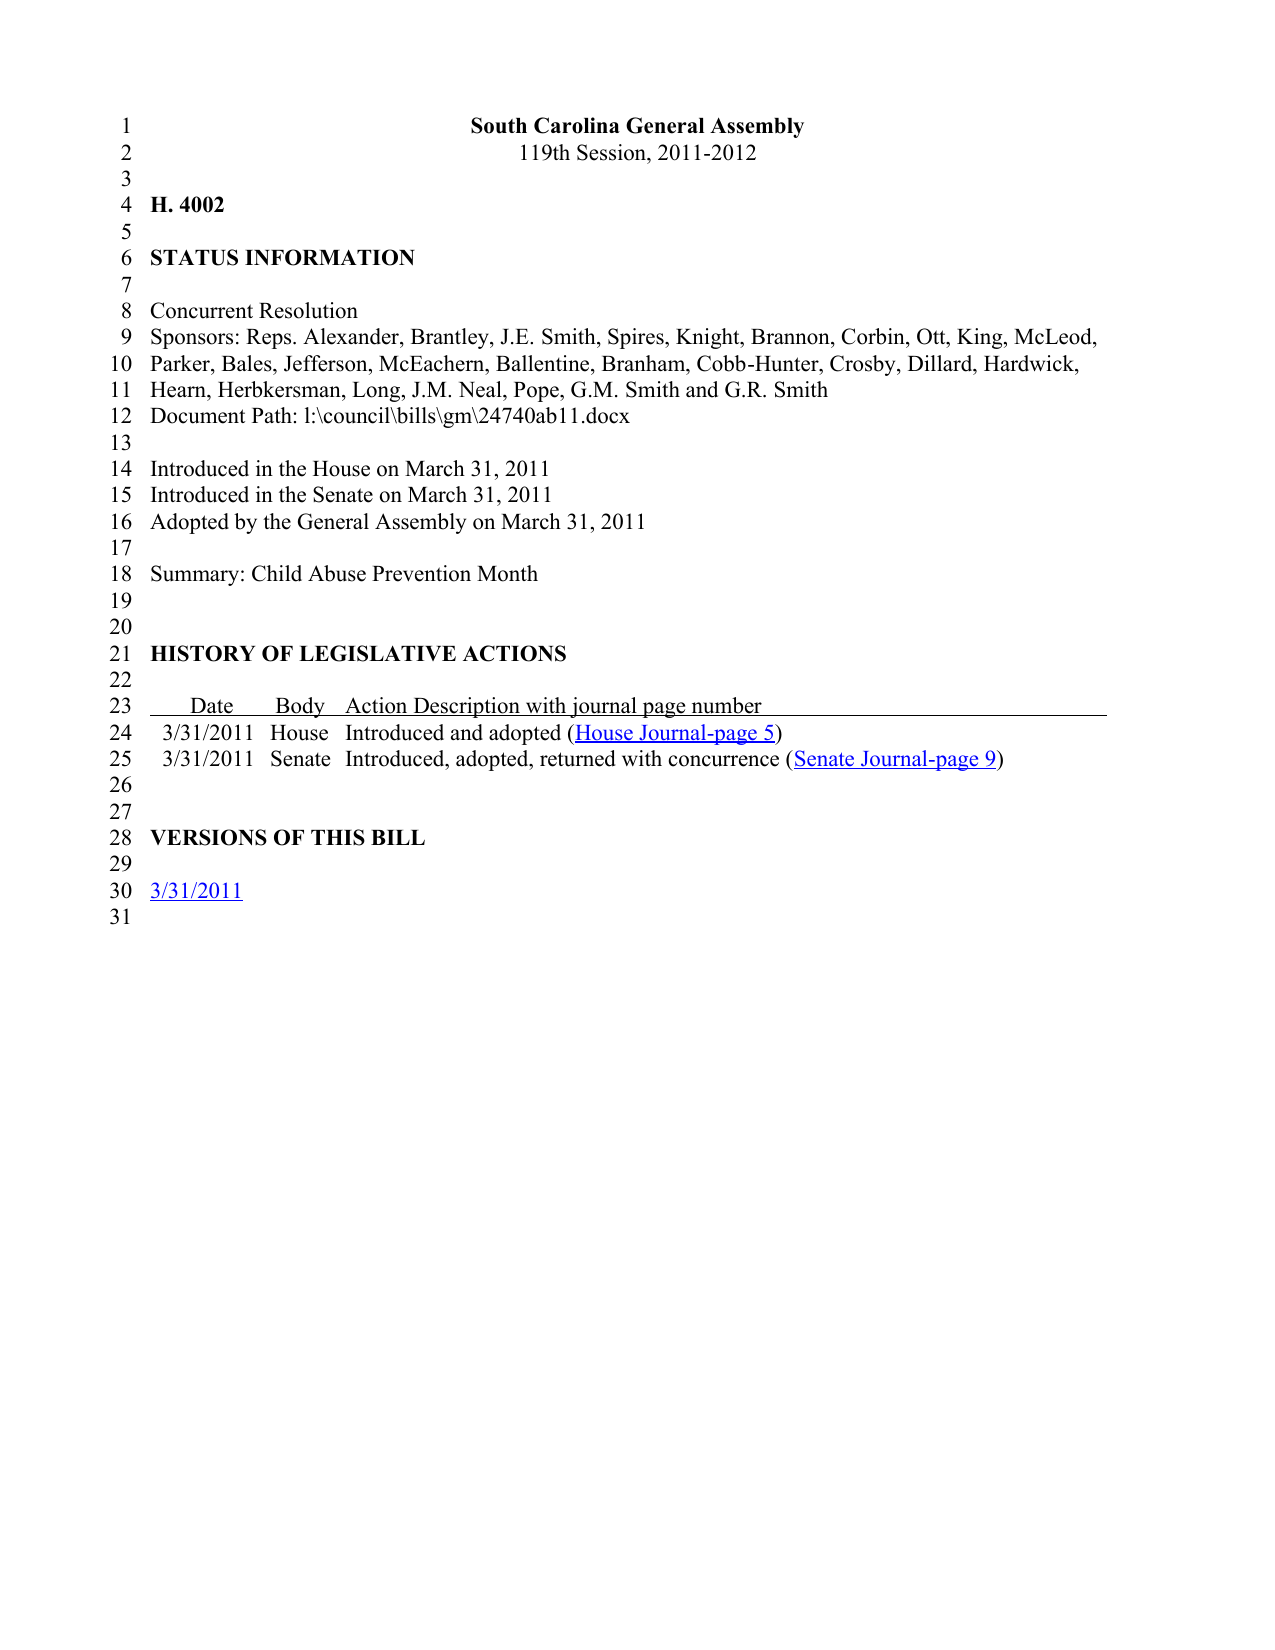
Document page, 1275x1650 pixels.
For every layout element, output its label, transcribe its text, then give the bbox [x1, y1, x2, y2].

text 3/31/2011 Senate Introduced, adopted, returned with concurrence (Senate Journal-page 9) [150, 745, 1125, 771]
text VERSIONS OF THIS BILL [150, 824, 1125, 850]
text HISTORY OF LEGISLATIVE ACTIONS [150, 639, 1125, 666]
text South Carolina General Assembly [150, 112, 1125, 139]
text Introduced in the Senate on March 31, 2011 [150, 481, 1125, 508]
text Adopted by the General Assembly on March 31, 2011 [150, 508, 1125, 534]
text H. 4002 [150, 192, 1125, 218]
text Concurrent Resolution [150, 297, 1125, 323]
text Introduced in the House on March 31, 2011 [150, 455, 1125, 481]
text STATUS INFORMATION [150, 244, 1125, 271]
text 3/31/2011 House Introduced and adopted (House Journal-page 5) [150, 719, 1125, 745]
text Sponsors: Reps. Alexander, Brantley, J.E. Smith, Spires, Knight, Brannon, Corbin, Ott, King, McLeod, Parker, Bales, Jefferson, McEachern, Ballentine, Branham, Cobb-Hunter, Crosby, Dillard, Hardwick, Hearn, Herbkersman, Long, J.M. Neal, Pope, G.M. Smith and G.R. Smith [150, 323, 1125, 402]
text Document Path: l:\council\bills\gm\24740ab11.docx [150, 402, 1125, 429]
text Summary: Child Abuse Prevention Month [150, 561, 1125, 587]
text Date Body Action Description with journal page number [150, 692, 1125, 719]
text 3/31/2011 [150, 877, 1125, 903]
text 119th Session, 2011-2012 [150, 139, 1125, 165]
